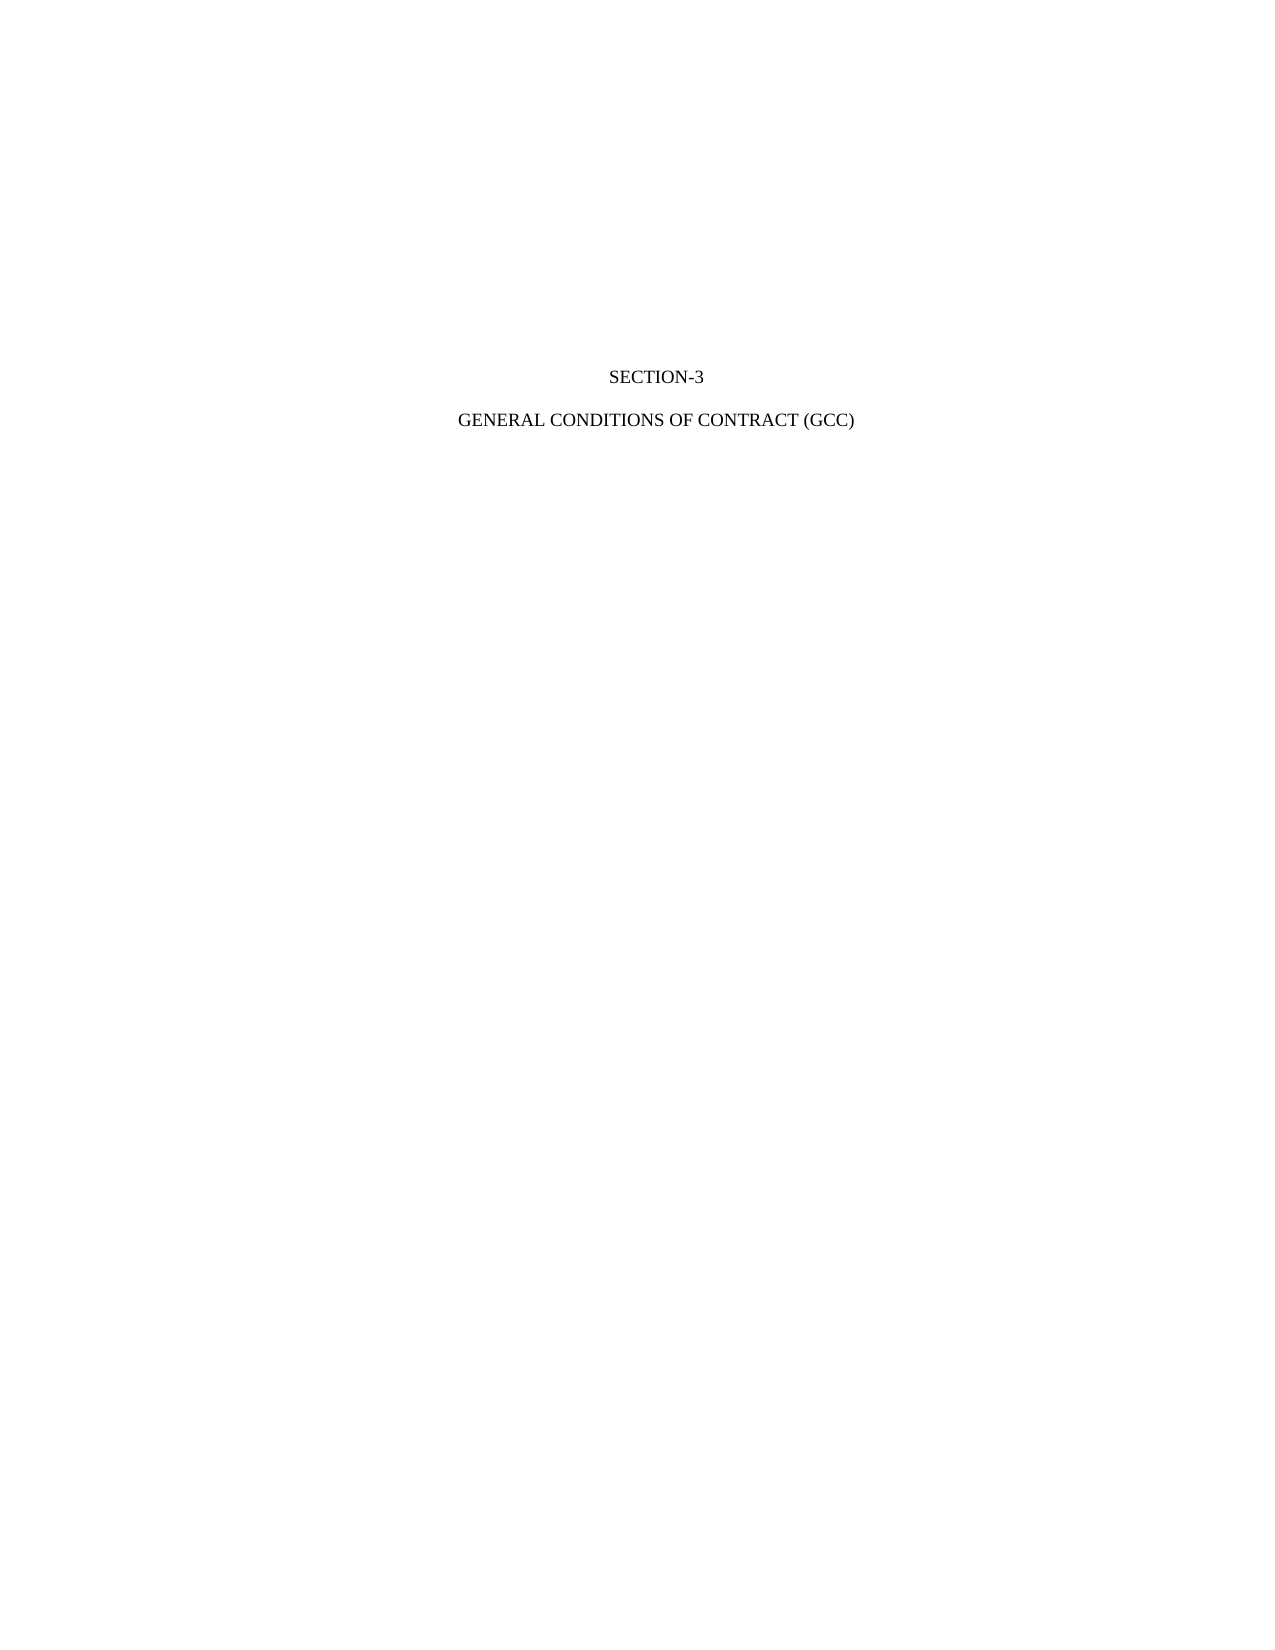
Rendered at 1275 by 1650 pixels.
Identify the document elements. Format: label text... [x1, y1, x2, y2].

text SECTION-3 [150, 366, 1125, 387]
text GENERAL CONDITIONS OF CONTRACT (GCC) [150, 409, 1125, 430]
